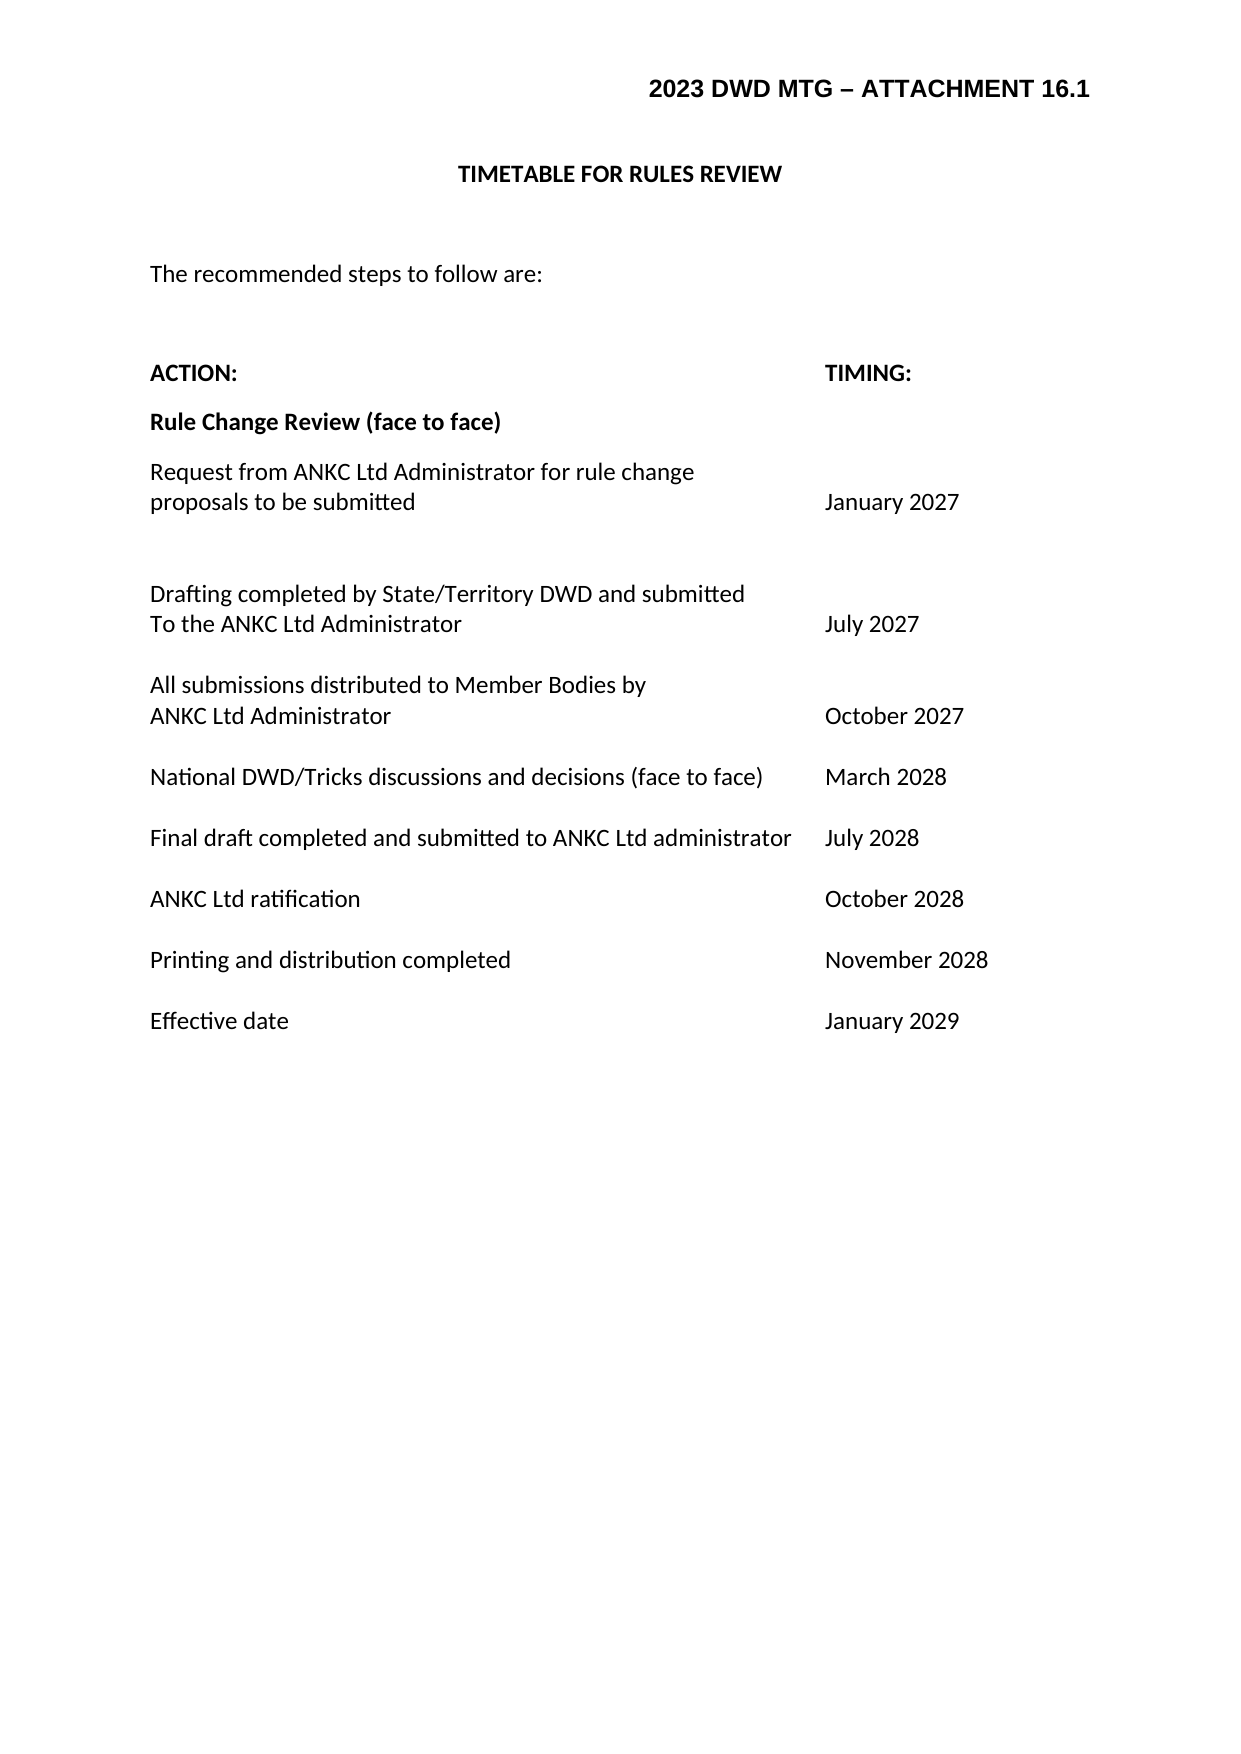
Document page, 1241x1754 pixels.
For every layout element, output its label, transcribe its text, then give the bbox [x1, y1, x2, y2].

text Drafting completed by State/Territory DWD and submitted [150, 578, 1090, 609]
text To the ANKC Ltd Administrator July 2027 [150, 609, 1090, 639]
text All submissions distributed to Member Bodies by [150, 670, 1090, 700]
text Rule Change Review (face to face) [150, 406, 1090, 437]
text Printing and distribution completed November 2028 [150, 944, 1090, 975]
text Effective date January 2029 [150, 1005, 1090, 1036]
text Request from ANKC Ltd Administrator for rule change [150, 456, 1090, 487]
text ANKC Ltd Administrator October 2027 [150, 700, 1090, 731]
text The recommended steps to follow are: [150, 258, 1090, 288]
text ANKC Ltd ratification October 2028 [150, 883, 1090, 914]
text proposals to be submitted January 2027 [150, 487, 1090, 517]
text National DWD/Tricks discussions and decisions (face to face) March 2028 [150, 761, 1090, 792]
text ACTION: TIMING: [150, 357, 1090, 387]
text TIMETABLE FOR RULES REVIEW [150, 158, 1090, 189]
text Final draft completed and submitted to ANKC Ltd administrator July 2028 [150, 822, 1090, 853]
